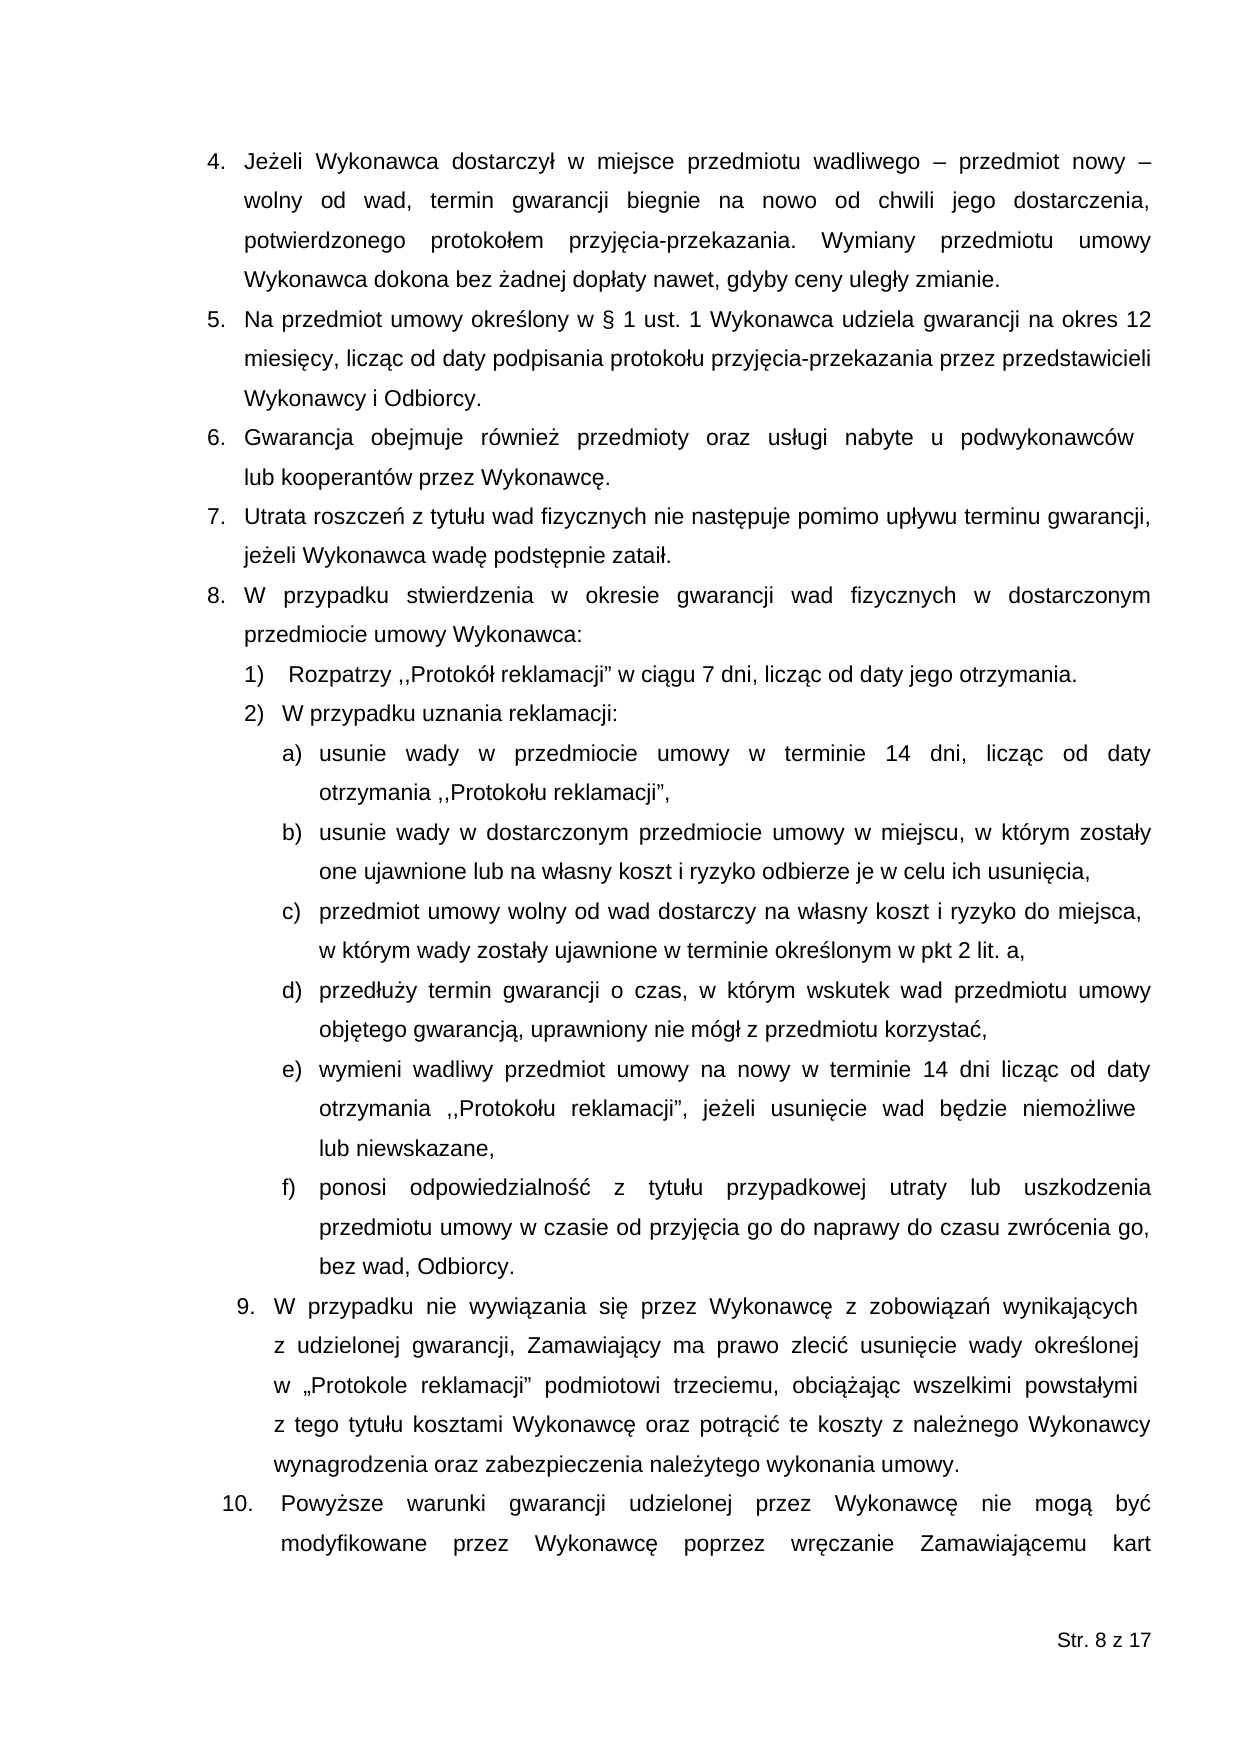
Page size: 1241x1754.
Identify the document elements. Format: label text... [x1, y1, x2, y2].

list Rozpatrzy ,,Protokół reklamacji” w ciągu 7 dni, licząc od daty jego otrzymania. [244, 661, 1152, 687]
list usunie wady w przedmiocie umowy w terminie 14 dni, licząc od daty otrzymania ,,Protokołu reklamacji”, [282, 740, 1152, 806]
list W przypadku uznania reklamacji: [244, 700, 1152, 727]
list Gwarancja obejmuje również przedmioty oraz usługi nabyte u podwykonawców lub kooperantów przez Wykonawcę. [207, 424, 1152, 490]
list usunie wady w dostarczonym przedmiocie umowy w miejscu, w którym zostały one ujawnione lub na własny koszt i ryzyko odbierze je w celu ich usunięcia, [282, 819, 1152, 885]
list W przypadku stwierdzenia w okresie gwarancji wad fizycznych w dostarczonym przedmiocie umowy Wykonawca: [207, 582, 1152, 648]
list W przypadku nie wywiązania się przez Wykonawcę z zobowiązań wynikających z udzielonej gwarancji, Zamawiający ma prawo zlecić usunięcie wady określonej w „Protokole reklamacji” podmiotowi trzeciemu, obciążając wszelkimi powstałymi z tego tytułu kosztami Wykonawcę oraz potrącić te koszty z należnego Wykonawcy wynagrodzenia oraz zabezpieczenia należytego wykonania umowy. [236, 1293, 1152, 1477]
list przedmiot umowy wolny od wad dostarczy na własny koszt i ryzyko do miejsca, w którym wady zostały ujawnione w terminie określonym w pkt 2 lit. a, [282, 898, 1152, 964]
list ponosi odpowiedzialność z tytułu przypadkowej utraty lub uszkodzenia przedmiotu umowy w czasie od przyjęcia go do naprawy do czasu zwrócenia go, bez wad, Odbiorcy. [282, 1174, 1152, 1279]
list wymieni wadliwy przedmiot umowy na nowy w terminie 14 dni licząc od daty otrzymania ,,Protokołu reklamacji”, jeżeli usunięcie wad będzie niemożliwe lub niewskazane, [282, 1056, 1152, 1161]
list Utrata roszczeń z tytułu wad fizycznych nie następuje pomimo upływu terminu gwarancji, jeżeli Wykonawca wadę podstępnie zataił. [207, 503, 1152, 569]
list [222, 1490, 1152, 1556]
list Jeżeli Wykonawca dostarczył w miejsce przedmiotu wadliwego – przedmiot nowy – wolny od wad, termin gwarancji biegnie na nowo od chwili jego dostarczenia, potwierdzonego protokołem przyjęcia-przekazania. Wymiany przedmiotu umowy Wykonawca dokona bez żadnej dopłaty nawet, gdyby ceny uległy zmianie. [207, 148, 1152, 292]
list Na przedmiot umowy określony w § 1 ust. 1 Wykonawca udziela gwarancji na okres 12 miesięcy, licząc od daty podpisania protokołu przyjęcia-przekazania przez przedstawicieli Wykonawcy i Odbiorcy. [207, 306, 1152, 411]
list przedłuży termin gwarancji o czas, w którym wskutek wad przedmiotu umowy objętego gwarancją, uprawniony nie mógł z przedmiotu korzystać, [282, 977, 1152, 1043]
